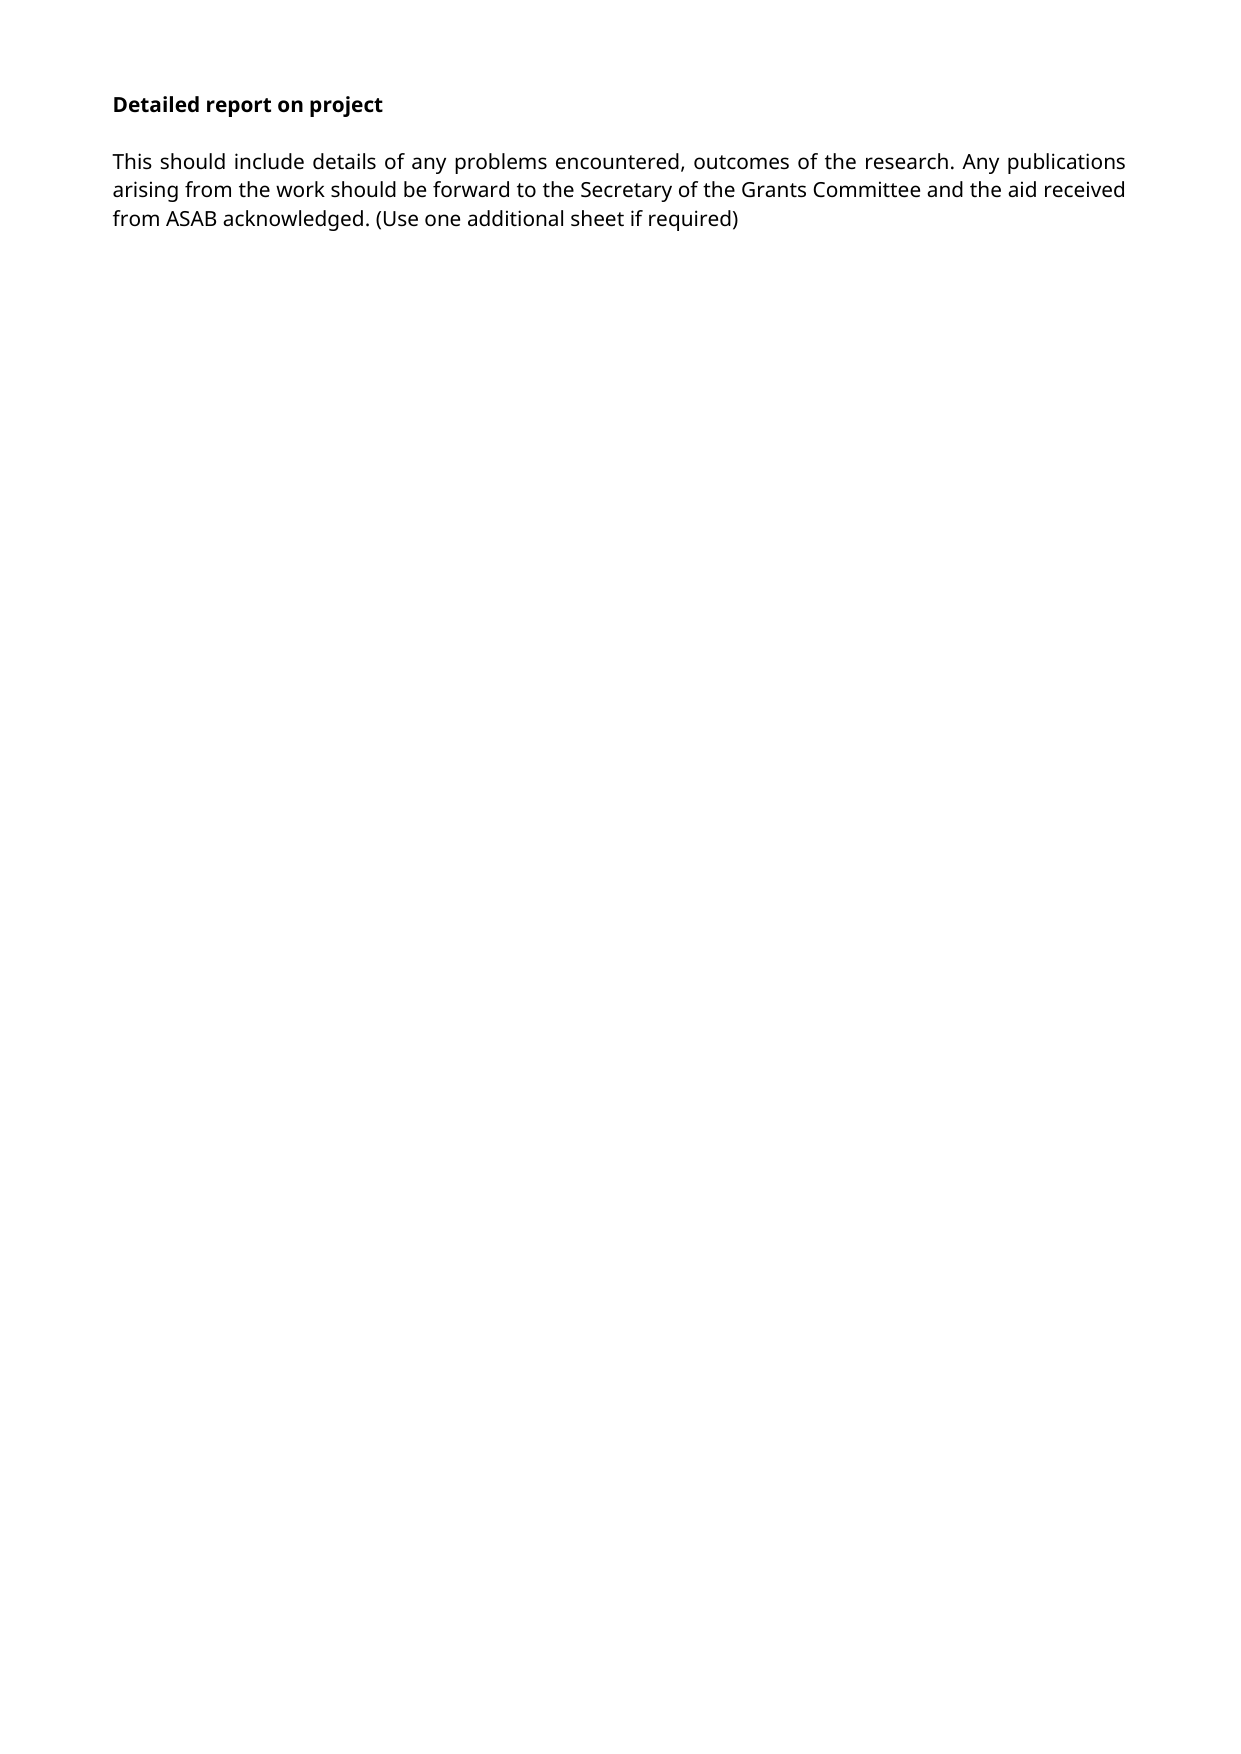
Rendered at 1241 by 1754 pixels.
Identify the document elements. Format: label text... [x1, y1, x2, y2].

text This should include details of any problems encountered, outcomes of the research. Any publications arising from the work should be forward to the Secretary of the Grants Committee and the aid received from ASAB acknowledged. (Use one additional sheet if required) [112, 147, 1127, 232]
text Detailed report on project [112, 90, 1127, 118]
